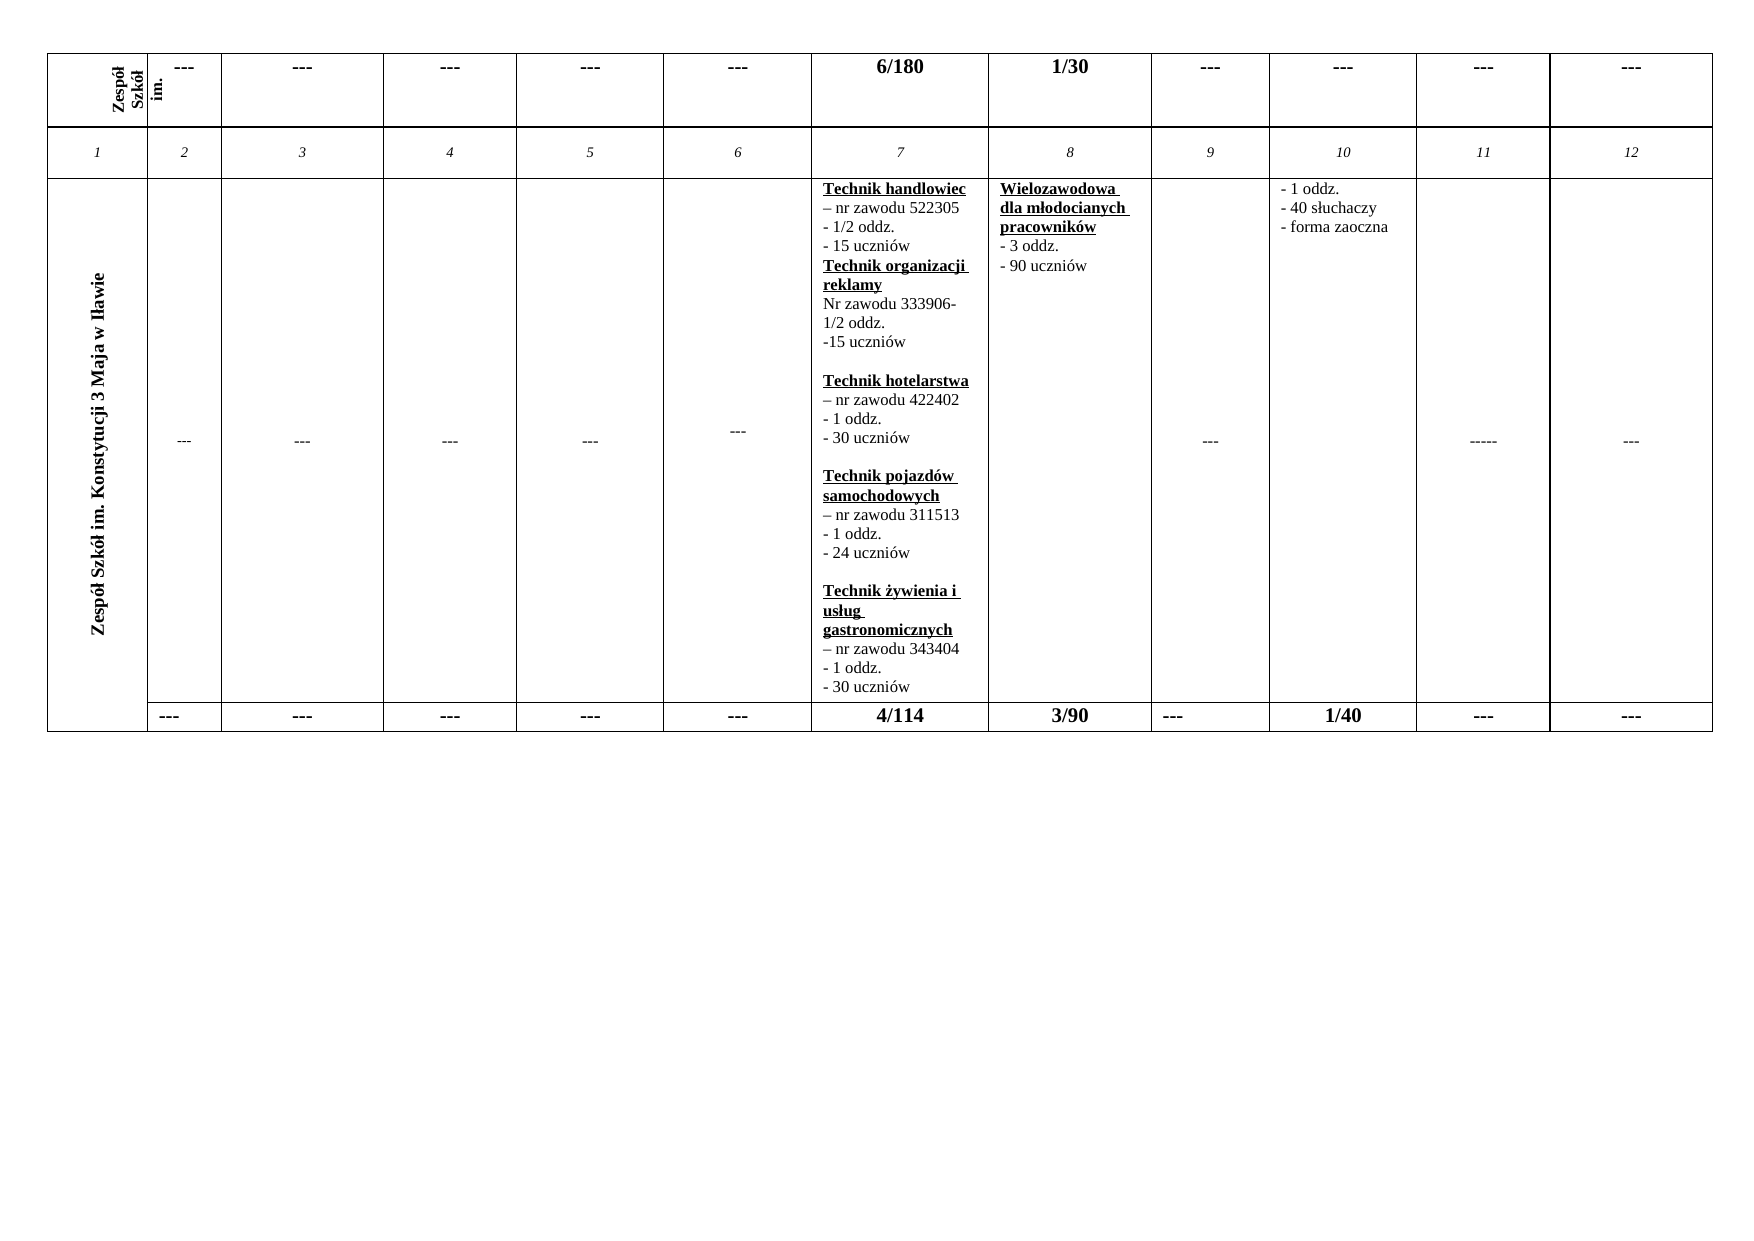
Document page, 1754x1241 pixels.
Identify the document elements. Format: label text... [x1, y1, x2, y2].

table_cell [48, 54, 147, 126]
table_cell --- [1270, 54, 1416, 126]
table_cell --- [1417, 54, 1549, 126]
table_cell --- [148, 54, 221, 126]
table_cell --- [1152, 179, 1269, 702]
table_cell --- [1551, 703, 1712, 731]
table_cell 6/180 [812, 54, 988, 126]
table_cell 3 [222, 128, 383, 178]
table_cell - 1 oddz. - 40 słuchaczy - forma zaoczna [1270, 179, 1416, 702]
table_cell 2 [148, 128, 221, 178]
table_cell --- [517, 54, 663, 126]
table_cell --- [1551, 54, 1712, 126]
table_cell --- [1152, 703, 1269, 731]
table_cell Technik handlowiec – nr zawodu 522305 - 1/2 oddz. - 15 uczniów Technik organizacji reklamy Nr zawodu 333906- 1/2 oddz. -15 uczniów Technik hotelarstwa – nr zawodu 422402 - 1 oddz. - 30 uczniów Technik pojazdów samochodowych – nr zawodu 311513 - 1 oddz. - 24 uczniów Technik żywienia i usług gastronomicznych – nr zawodu 343404 - 1 oddz. - 30 uczniów [812, 179, 988, 702]
table_cell --- [1417, 703, 1549, 731]
table_cell Wielozawodowa dla młodocianych pracowników - 3 oddz. - 90 uczniów [989, 179, 1151, 702]
table_cell --- [664, 179, 811, 702]
table_cell --- [384, 179, 516, 702]
table_cell --- [664, 54, 811, 126]
table_cell 1/40 [1270, 703, 1416, 731]
table_cell --- [148, 703, 221, 731]
table_cell ----- [1417, 179, 1549, 702]
table_cell 10 [1270, 128, 1416, 178]
table_cell 11 [1417, 128, 1549, 178]
table_cell 4/114 [812, 703, 988, 731]
table_cell --- [517, 703, 663, 731]
table_cell Zespół Szkół im. Konstytucji 3 Maja w Iławie [48, 179, 147, 731]
table_cell --- [222, 179, 383, 702]
table_cell 6 [664, 128, 811, 178]
table_cell --- [148, 179, 221, 702]
table_cell 4 [384, 128, 516, 178]
table_cell 12 [1551, 128, 1712, 178]
table_cell --- [222, 54, 383, 126]
table_cell 7 [812, 128, 988, 178]
table_cell --- [384, 703, 516, 731]
table_cell --- [384, 54, 516, 126]
table_cell 9 [1152, 128, 1269, 178]
table_cell 1/30 [989, 54, 1151, 126]
table_cell --- [517, 179, 663, 702]
table_cell 8 [989, 128, 1151, 178]
table_cell --- [664, 703, 811, 731]
table_cell --- [1152, 54, 1269, 126]
table_cell --- [222, 703, 383, 731]
table_cell 1 [48, 128, 147, 178]
table_cell 3/90 [989, 703, 1151, 731]
table_cell 5 [517, 128, 663, 178]
table_cell --- [1551, 179, 1712, 702]
